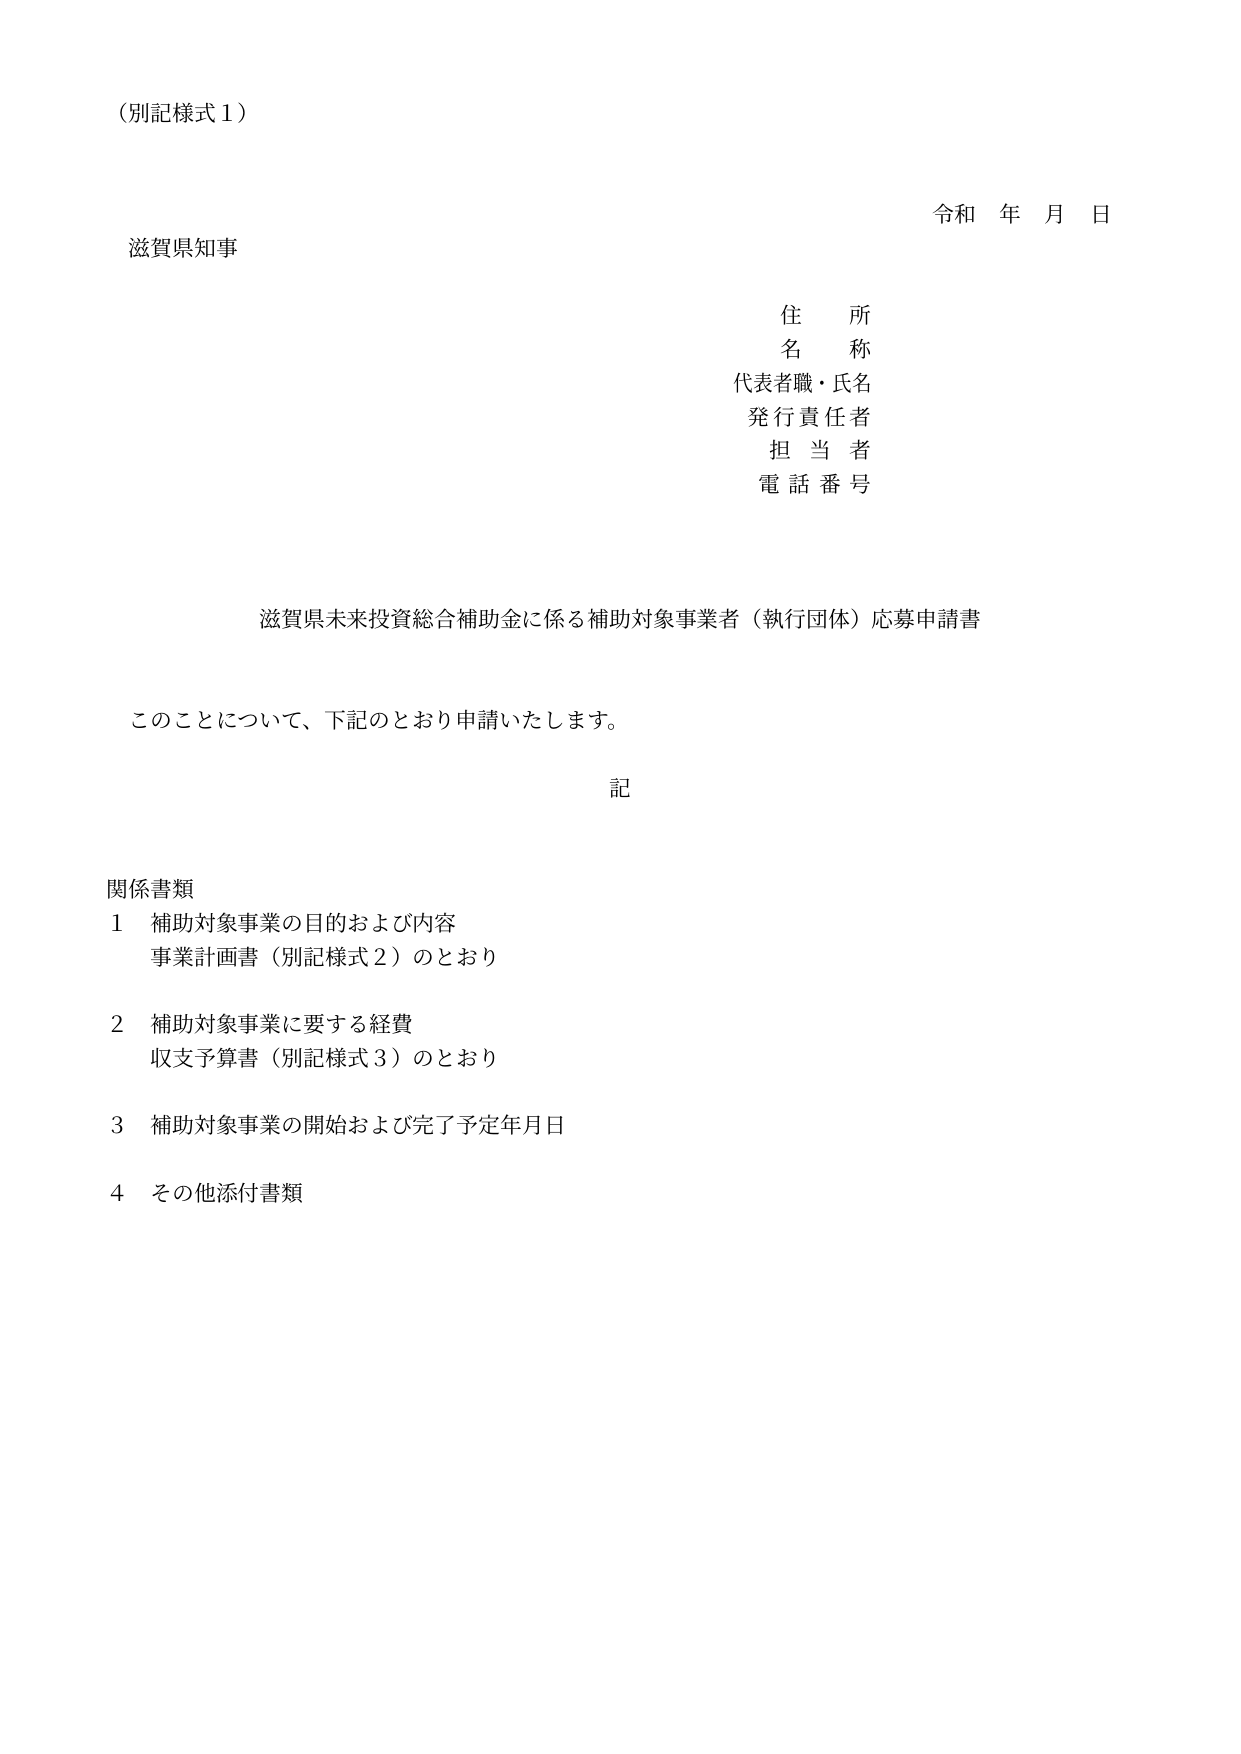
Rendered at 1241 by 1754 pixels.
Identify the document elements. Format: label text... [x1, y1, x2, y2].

text 代表者職・氏名 [106, 364, 871, 398]
text ４ その他添付書類 [106, 1174, 1134, 1208]
text 記 [106, 769, 1134, 803]
text 滋賀県知事 [106, 229, 1134, 263]
text 事業計画書（別記様式２）のとおり [106, 938, 1134, 972]
text 発行責任者 [106, 398, 871, 432]
text このことについて、下記のとおり申請いたします。 [106, 702, 1134, 736]
text 名称 [106, 331, 871, 364]
text 関係書類 [106, 871, 1134, 904]
text 電話番号 [106, 466, 871, 499]
text ２ 補助対象事業に要する経費 [106, 1006, 1134, 1039]
text 滋賀県未来投資総合補助金に係る補助対象事業者（執行団体）応募申請書 [106, 601, 1134, 634]
text （別記様式１） [106, 94, 1134, 128]
text ３ 補助対象事業の開始および完了予定年月日 [106, 1107, 1134, 1141]
text 担当者 [106, 432, 871, 466]
text １ 補助対象事業の目的および内容 [106, 904, 1134, 938]
text 収支予算書（別記様式３）のとおり [106, 1039, 1134, 1073]
text 住所 [106, 297, 871, 331]
text 令和 年 月 日 [106, 196, 1112, 229]
